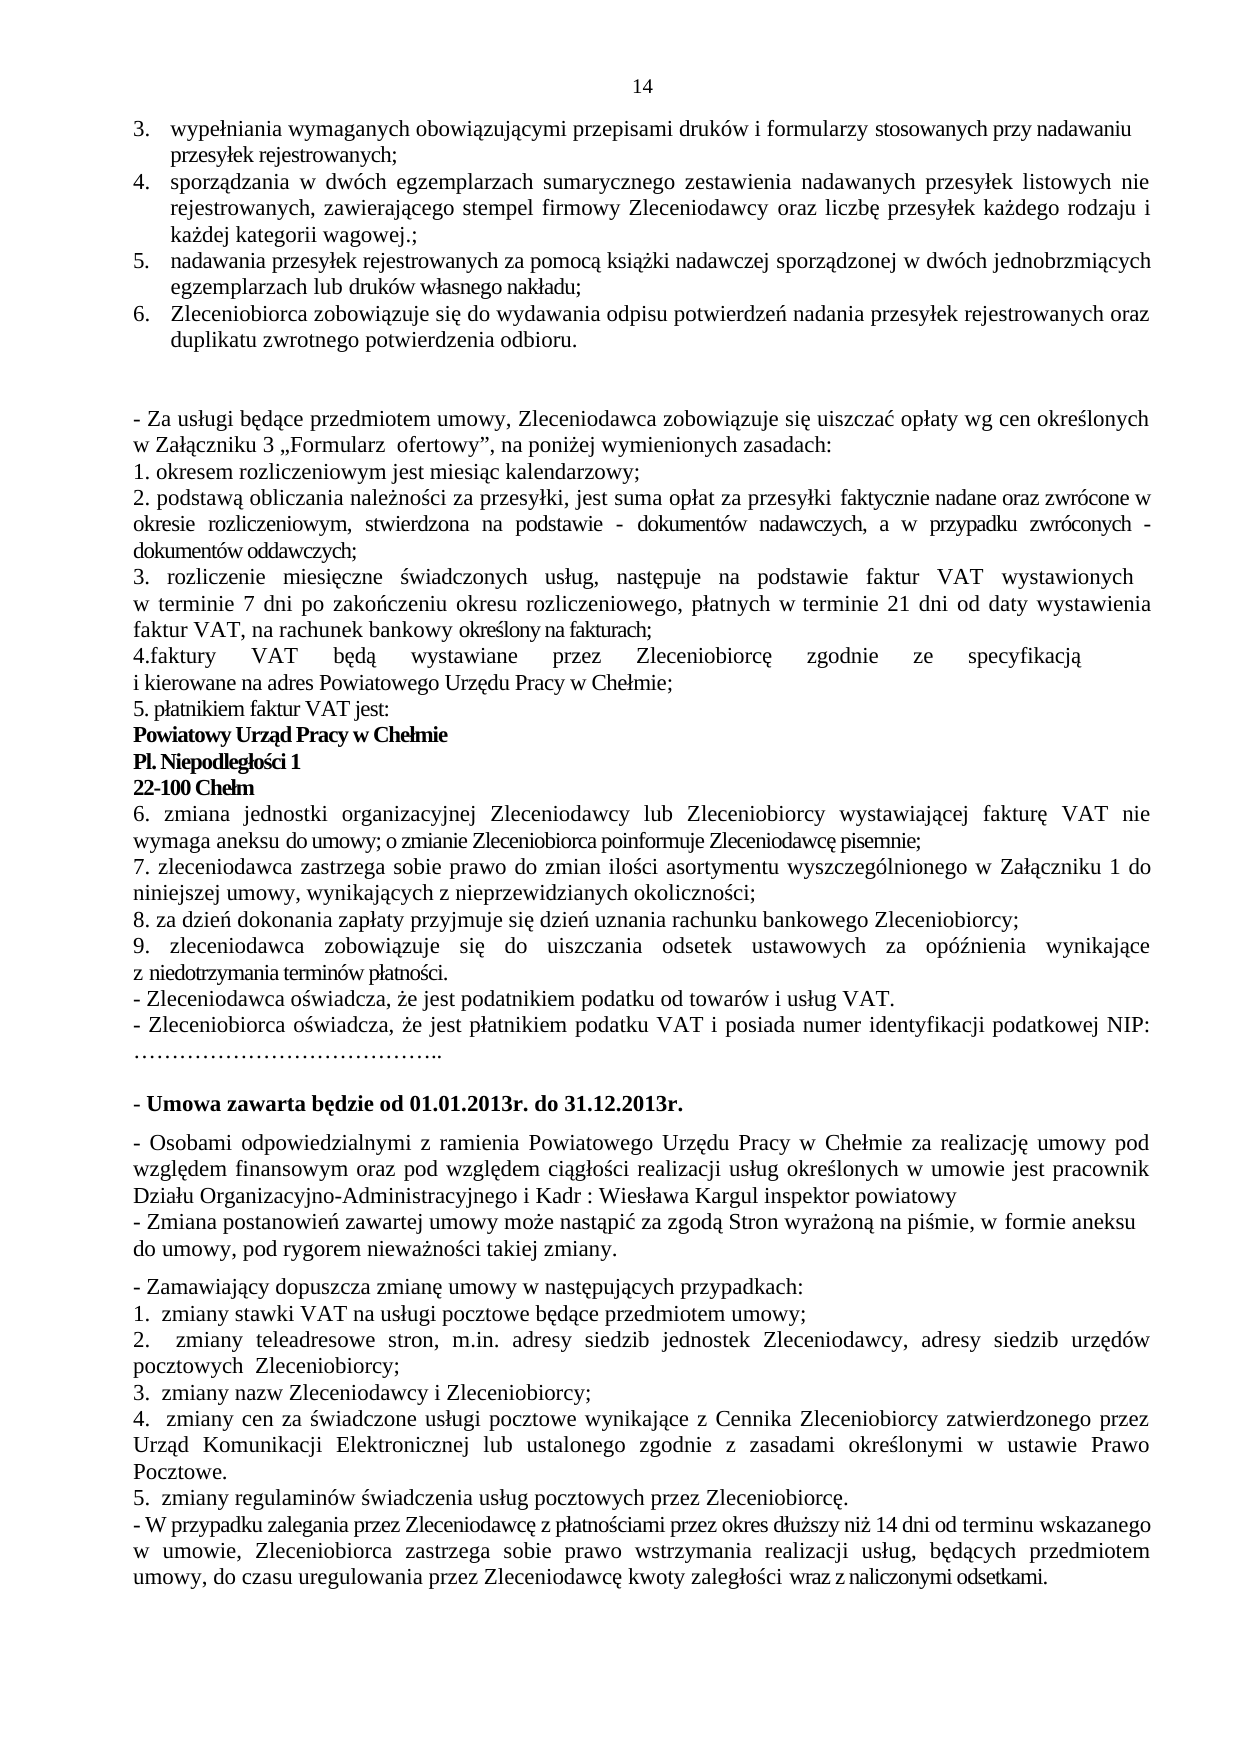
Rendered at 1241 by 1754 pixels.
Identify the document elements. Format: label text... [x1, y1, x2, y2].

text 3. wypełniania wymaganych obowiązującymi przepisami druków i formularzy stosowanych przy nadawaniu przesyłek rejestrowanych; [133, 115, 1152, 168]
text 2. zmiany teleadresowe stron, m.in. adresy siedzib jednostek Zleceniodawcy, adresy siedzib urzędów pocztowych Zleceniobiorcy; [133, 1326, 1152, 1379]
list 5. nadawania przesyłek rejestrowanych za pomocą książki nadawczej sporządzonej w dwóch jednobrzmiących egzemplarzach lub druków własnego nakładu; [133, 247, 1152, 300]
text - Zamawiający dopuszcza zmianę umowy w następujących przypadkach: [133, 1273, 1152, 1300]
text - Zmiana postanowień zawartej umowy może nastąpić za zgodą Stron wyrażoną na piśmie, w formie aneksu do umowy, pod rygorem nieważności takiej zmiany. [133, 1208, 1152, 1261]
text - Zleceniodawca oświadcza, że jest podatnikiem podatku od towarów i usług VAT. [133, 985, 1152, 1011]
text 5. płatnikiem faktur VAT jest: [133, 695, 1152, 721]
text 6. zmiana jednostki organizacyjnej Zleceniodawcy lub Zleceniobiorcy wystawiającej fakturę VAT nie wymaga aneksu do umowy; o zmianie Zleceniobiorca poinformuje Zleceniodawcę pisemnie; [133, 800, 1152, 853]
text 22-100 Chełm [133, 774, 1152, 800]
text 7. zleceniodawca zastrzega sobie prawo do zmian ilości asortymentu wyszczególnionego w Załączniku 1 do niniejszej umowy, wynikających z nieprzewidzianych okoliczności; [133, 853, 1152, 906]
text Powiatowy Urząd Pracy w Chełmie [133, 721, 1152, 748]
text 3. zmiany nazw Zleceniodawcy i Zleceniobiorcy; [133, 1379, 1152, 1405]
text 1. okresem rozliczeniowym jest miesiąc kalendarzowy; [133, 458, 1152, 484]
list 6. Zleceniobiorca zobowiązuje się do wydawania odpisu potwierdzeń nadania przesyłek rejestrowanych oraz duplikatu zwrotnego potwierdzenia odbioru. [133, 300, 1152, 352]
text 9. zleceniodawca zobowiązuje się do uiszczania odsetek ustawowych za opóźnienia wynikające z niedotrzymania terminów płatności. [133, 932, 1152, 985]
text 4.faktury VAT będą wystawiane przez Zleceniobiorcę zgodnie ze specyfikacją i kierowane na adres Powiatowego Urzędu Pracy w Chełmie; [133, 642, 1152, 695]
text Pl. Niepodległości 1 [133, 748, 1152, 774]
text - Osobami odpowiedzialnymi z ramienia Powiatowego Urzędu Pracy w Chełmie za realizację umowy pod względem finansowym oraz pod względem ciągłości realizacji usług określonych w umowie jest pracownik Działu Organizacyjno-Administracyjnego i Kadr : Wiesława Kargul inspektor powiatowy [133, 1129, 1152, 1208]
text 4. zmiany cen za świadczone usługi pocztowe wynikające z Cennika Zleceniobiorcy zatwierdzonego przez Urząd Komunikacji Elektronicznej lub ustalonego zgodnie z zasadami określonymi w ustawie Prawo Pocztowe. [133, 1405, 1152, 1484]
text - Za usługi będące przedmiotem umowy, Zleceniodawca zobowiązuje się uiszczać opłaty wg cen określonych w Załączniku 3 „Formularz ofertowy”, na poniżej wymienionych zasadach: [133, 405, 1152, 458]
text 5. zmiany regulaminów świadczenia usług pocztowych przez Zleceniobiorcę. [133, 1484, 1152, 1511]
list - Zleceniobiorca oświadcza, że jest płatnikiem podatku VAT i posiada numer identyfikacji podatkowej NIP:………………………………….. [133, 1011, 1152, 1064]
text - W przypadku zalegania przez Zleceniodawcę z płatnościami przez okres dłuższy niż 14 dni od terminu wskazanego w umowie, Zleceniobiorca zastrzega sobie prawo wstrzymania realizacji usług, będących przedmiotem umowy, do czasu uregulowania przez Zleceniodawcę kwoty zaległości wraz z naliczonymi odsetkami. [133, 1511, 1152, 1590]
text 1. zmiany stawki VAT na usługi pocztowe będące przedmiotem umowy; [133, 1300, 1152, 1326]
text 3. rozliczenie miesięczne świadczonych usług, następuje na podstawie faktur VAT wystawionych w terminie 7 dni po zakończeniu okresu rozliczeniowego, płatnych w terminie 21 dni od daty wystawienia faktur VAT, na rachunek bankowy określony na fakturach; [133, 563, 1152, 642]
list 4. sporządzania w dwóch egzemplarzach sumarycznego zestawienia nadawanych przesyłek listowych nie rejestrowanych, zawierającego stempel firmowy Zleceniodawcy oraz liczbę przesyłek każdego rodzaju i każdej kategorii wagowej.; [133, 168, 1152, 247]
text 8. za dzień dokonania zapłaty przyjmuje się dzień uznania rachunku bankowego Zleceniobiorcy; [133, 906, 1152, 932]
text 2. podstawą obliczania należności za przesyłki, jest suma opłat za przesyłki faktycznie nadane oraz zwrócone w okresie rozliczeniowym, stwierdzona na podstawie - dokumentów nadawczych, a w przypadku zwróconych - dokumentów oddawczych; [133, 484, 1152, 563]
text - Umowa zawarta będzie od 01.01.2013r. do 31.12.2013r. [133, 1090, 1152, 1117]
